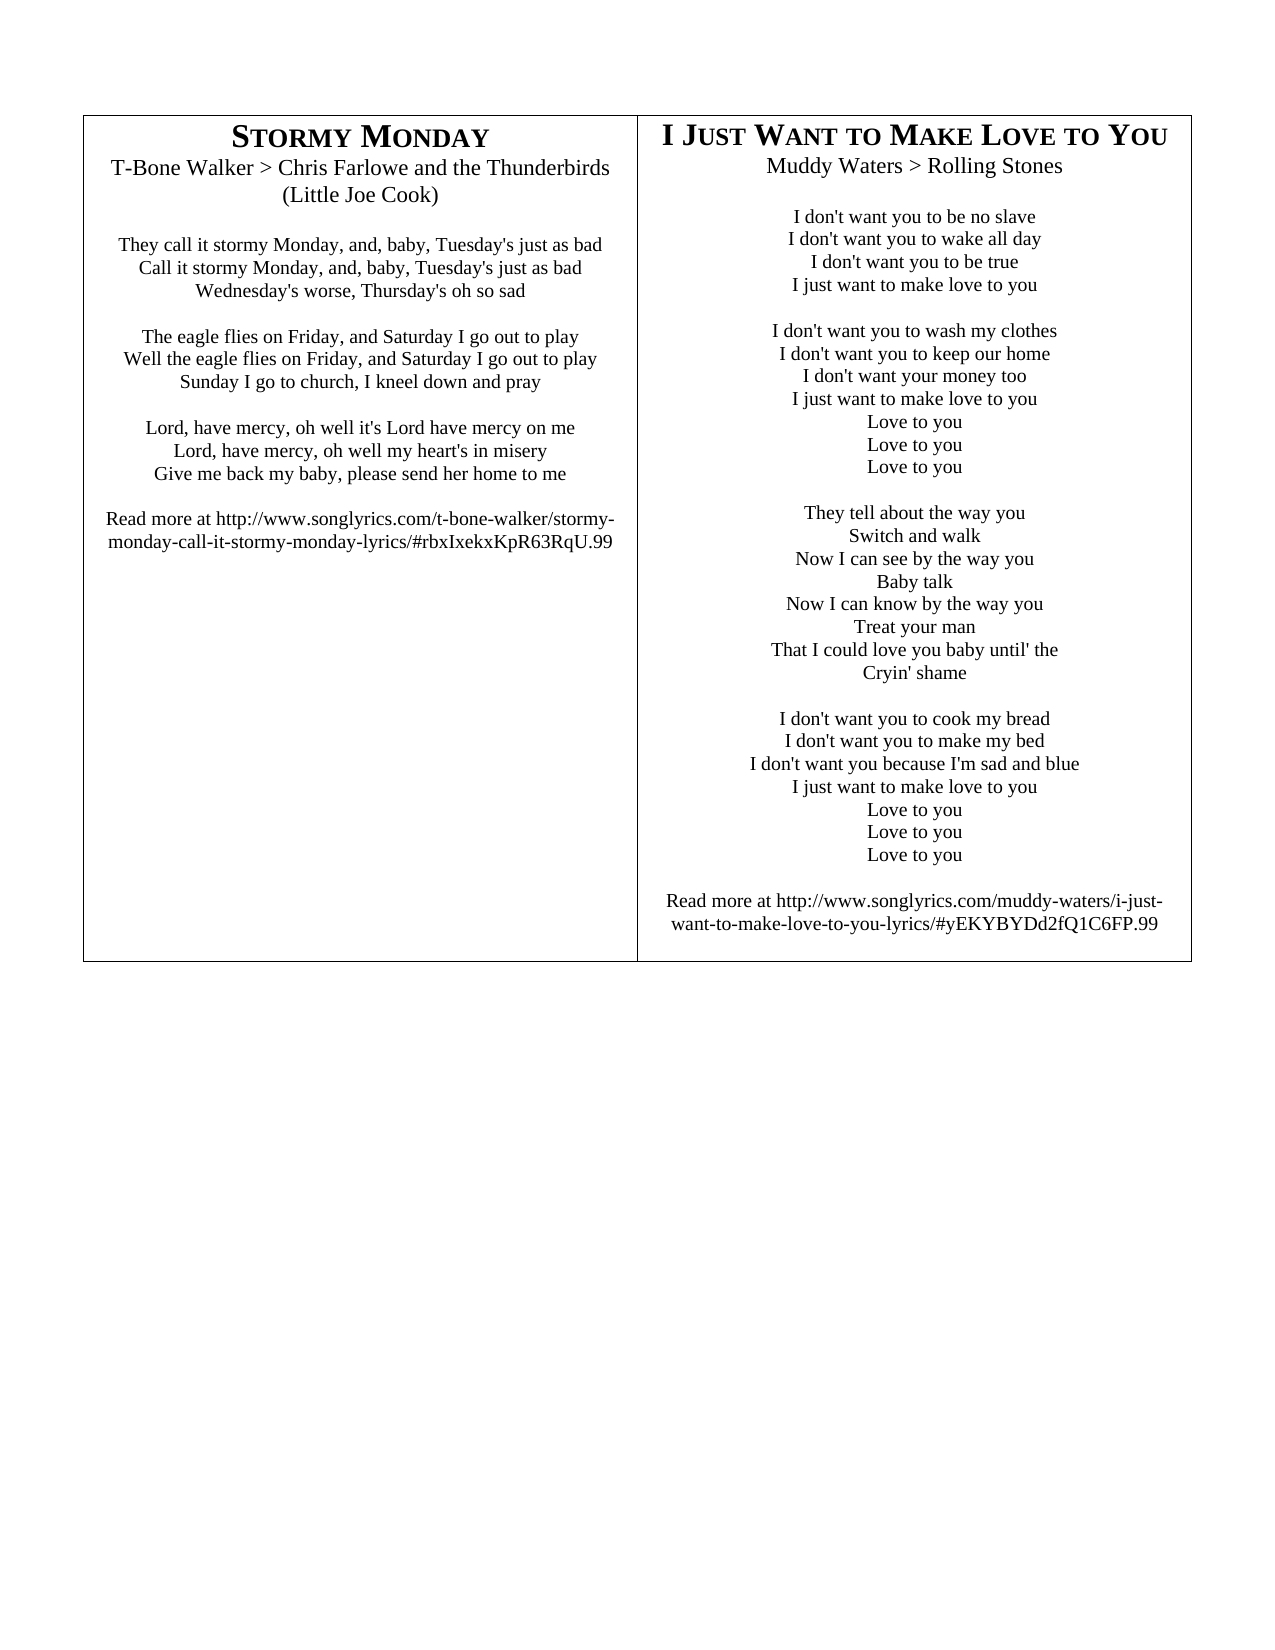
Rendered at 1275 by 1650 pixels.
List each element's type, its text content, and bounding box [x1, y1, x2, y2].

table_header I Just Want to Make Love to You Muddy Waters > Rolling Stones I don't want you to be no slave I don't want you to wake all day I don't want you to be true I just want to make love to you I don't want you to wash my clothes I don't want you to keep our home I don't want your money too I just want to make love to you Love to you Love to you Love to you They tell about the way you Switch and walk Now I can see by the way you Baby talk Now I can know by the way you Treat your man That I could love you baby until' the Cryin' shame I don't want you to cook my bread I don't want you to make my bed I don't want you because I'm sad and blue I just want to make love to you Love to you Love to you Love to you Read more at http://www.songlyrics.com/muddy-waters/i-just-want-to-make-love-to-you-lyrics/#yEKYBYDd2fQ1C6FP.99 [638, 116, 1191, 961]
table_header Stormy Monday T-Bone Walker > Chris Farlowe and the Thunderbirds (Little Joe Cook) They call it stormy Monday, and, baby, Tuesday's just as bad Call it stormy Monday, and, baby, Tuesday's just as bad Wednesday's worse, Thursday's oh so sad The eagle flies on Friday, and Saturday I go out to play Well the eagle flies on Friday, and Saturday I go out to play Sunday I go to church, I kneel down and pray Lord, have mercy, oh well it's Lord have mercy on me Lord, have mercy, oh well my heart's in misery Give me back my baby, please send her home to me Read more at http://www.songlyrics.com/t-bone-walker/stormy-monday-call-it-stormy-monday-lyrics/#rbxIxekxKpR63RqU.99 [84, 116, 637, 961]
